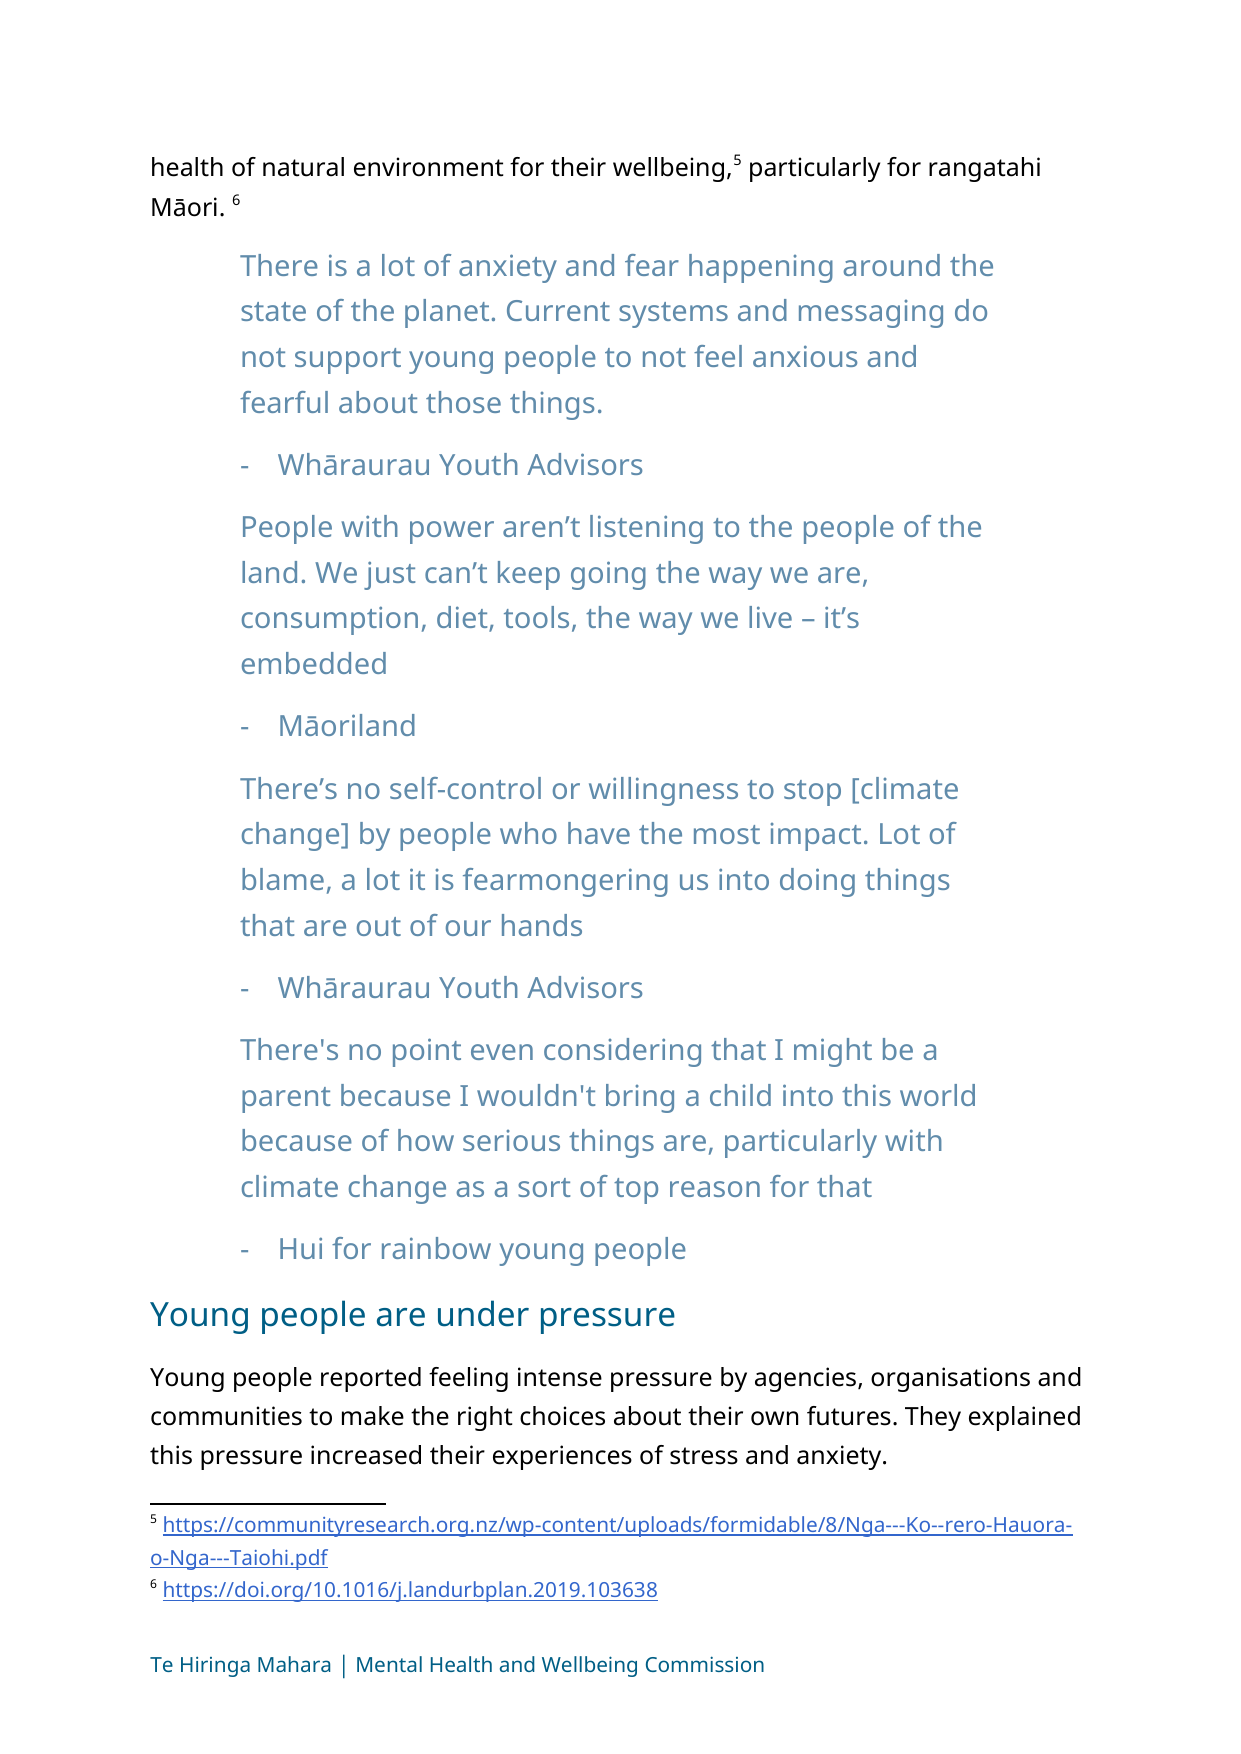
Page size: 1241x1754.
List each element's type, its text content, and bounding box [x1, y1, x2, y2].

text People with power aren’t listening to the people of the land. We just can’t keep going the way we are, consumption, diet, tools, the way we live – it’s embedded [240, 506, 1000, 683]
text There’s no self-control or willingness to stop [climate change] by people who have the most impact. Lot of blame, a lot it is fearmongering us into doing things that are out of our hands [240, 768, 1000, 944]
list Whāraurau Youth Advisors [240, 967, 1000, 1007]
list Hui for rainbow young people [240, 1228, 1000, 1268]
text There's no point even considering that I might be a parent because I wouldn't bring a child into this world because of how serious things are, particularly with climate change as a sort of top reason for that [240, 1029, 1000, 1206]
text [150, 150, 1090, 223]
subtitle Young people are under pressure [150, 1291, 1090, 1336]
list Māoriland [240, 706, 1000, 745]
text Young people reported feeling intense pressure by agencies, organisations and communities to make the right choices about their own futures. They explained this pressure increased their experiences of stress and anxiety. [150, 1360, 1090, 1472]
list Whāraurau Youth Advisors [240, 444, 1000, 484]
text There is a lot of anxiety and fear happening around the state of the planet. Current systems and messaging do not support young people to not feel anxious and fearful about those things. [240, 245, 1000, 422]
